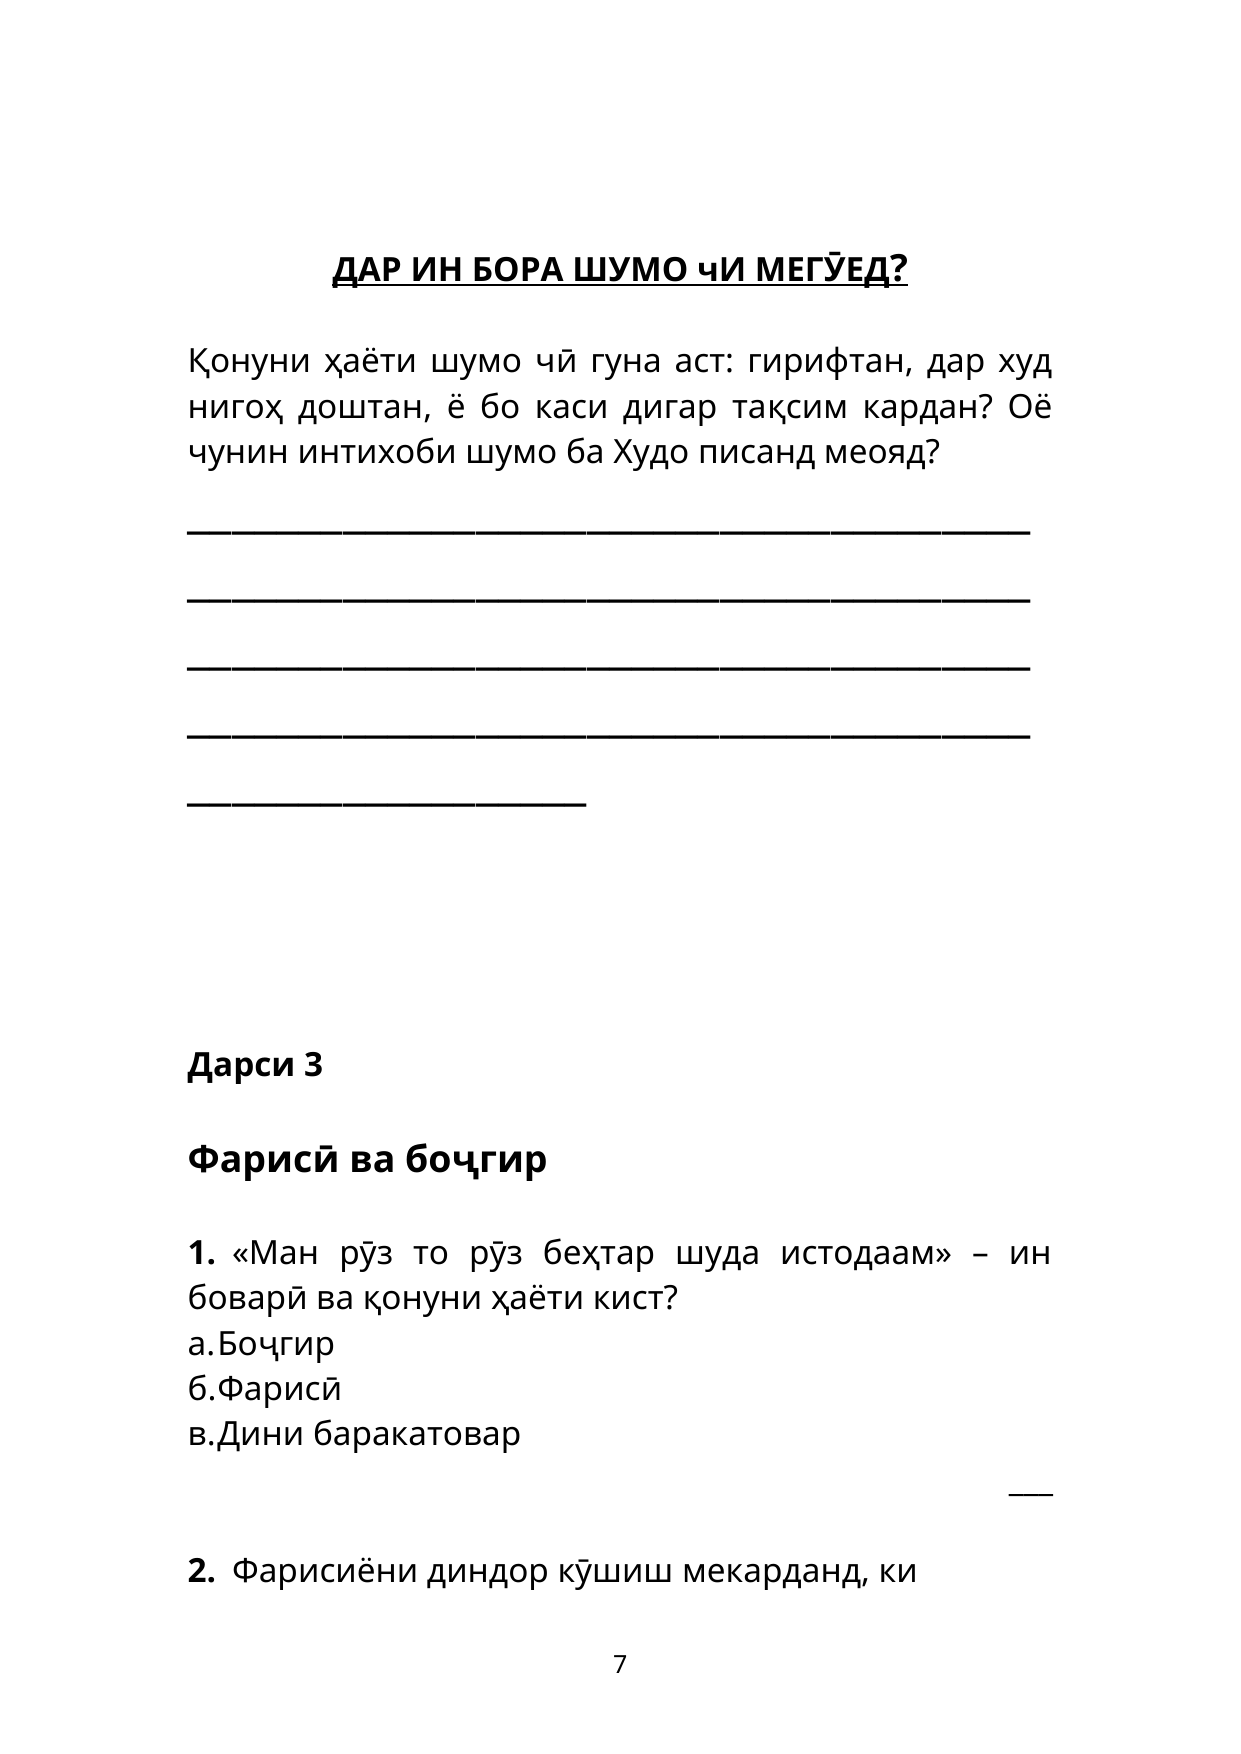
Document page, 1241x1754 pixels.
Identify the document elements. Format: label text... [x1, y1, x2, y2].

text 1. «Ман рӯз то рӯз беҳтар шуда истодаам» – ин боварӣ ва қонуни ҳаёти кист? [187, 1228, 1053, 1319]
text б. Фарисӣ [187, 1365, 1053, 1410]
text Қонуни ҳаёти шумо чӣ гуна аст: гирифтан, дар худ нигоҳ доштан, ё бо каси дигар тақсим кардан? Оё чунин интихоби шумо ба Худо писанд меояд? [187, 337, 1053, 473]
text __________________________________________________________________________________________________________________________________________________________________________ [187, 473, 1053, 814]
text ДАР ИН БОРА ШУМО чИ МЕГӮЕД? [187, 241, 1053, 292]
text 2. Фарисиёни диндор кӯшиш мекарданд, ки [187, 1546, 1053, 1592]
text а. Боҷгир [187, 1319, 1053, 1365]
text Фарисӣ ва боҷгир [187, 1132, 1053, 1183]
text ___ [187, 1456, 1053, 1501]
text Дарси 3 [187, 1041, 1053, 1087]
text в. Дини баракатовар [187, 1410, 1053, 1456]
